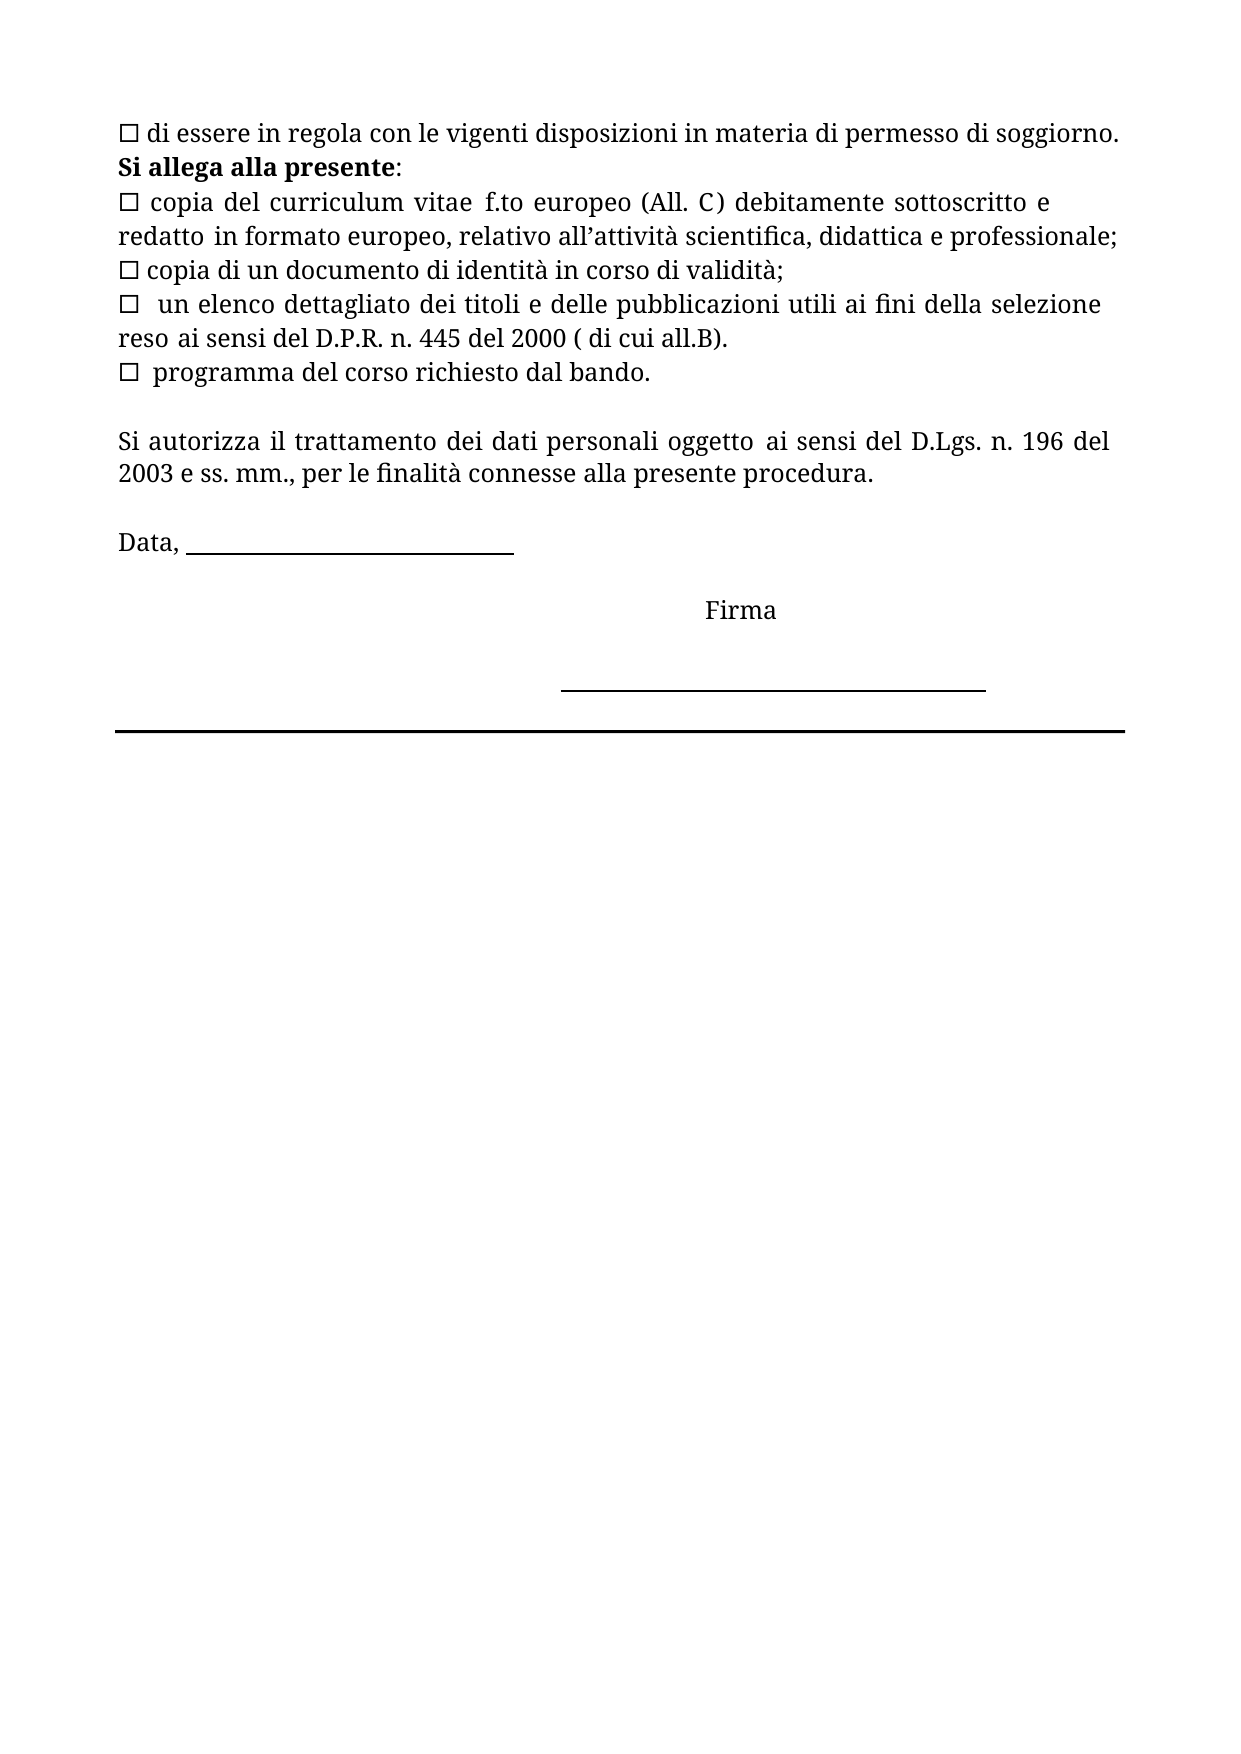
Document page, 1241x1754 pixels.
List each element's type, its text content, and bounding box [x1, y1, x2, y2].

subtitle Si allega alla presente: [118, 150, 1138, 184]
text Data, [118, 524, 1138, 558]
list copia di un documento di identità in corso di validità; [118, 253, 1138, 287]
list programma del corso richiesto dal bando. [118, 355, 1138, 389]
text Si autorizza il trattamento dei dati personali oggetto ai sensi del D.Lgs. n. 196 del 2003 e ss. mm., per le finalità connesse alla presente procedura. [118, 423, 1138, 490]
list un elenco dettagliato dei titoli e delle pubblicazioni utili ai fini della selezione reso ai sensi del D.P.R. n. 445 del 2000 ( di cui all.B). [118, 287, 1121, 355]
list di essere in regola con le vigenti disposizioni in materia di permesso di soggiorno. [118, 116, 1138, 150]
list copia del curriculum vitae f.to europeo (All. C) debitamente sottoscritto e redatto in formato europeo, relativo all’attività scientifica, didattica e professionale; [118, 184, 1122, 253]
text Firma [568, 593, 913, 627]
